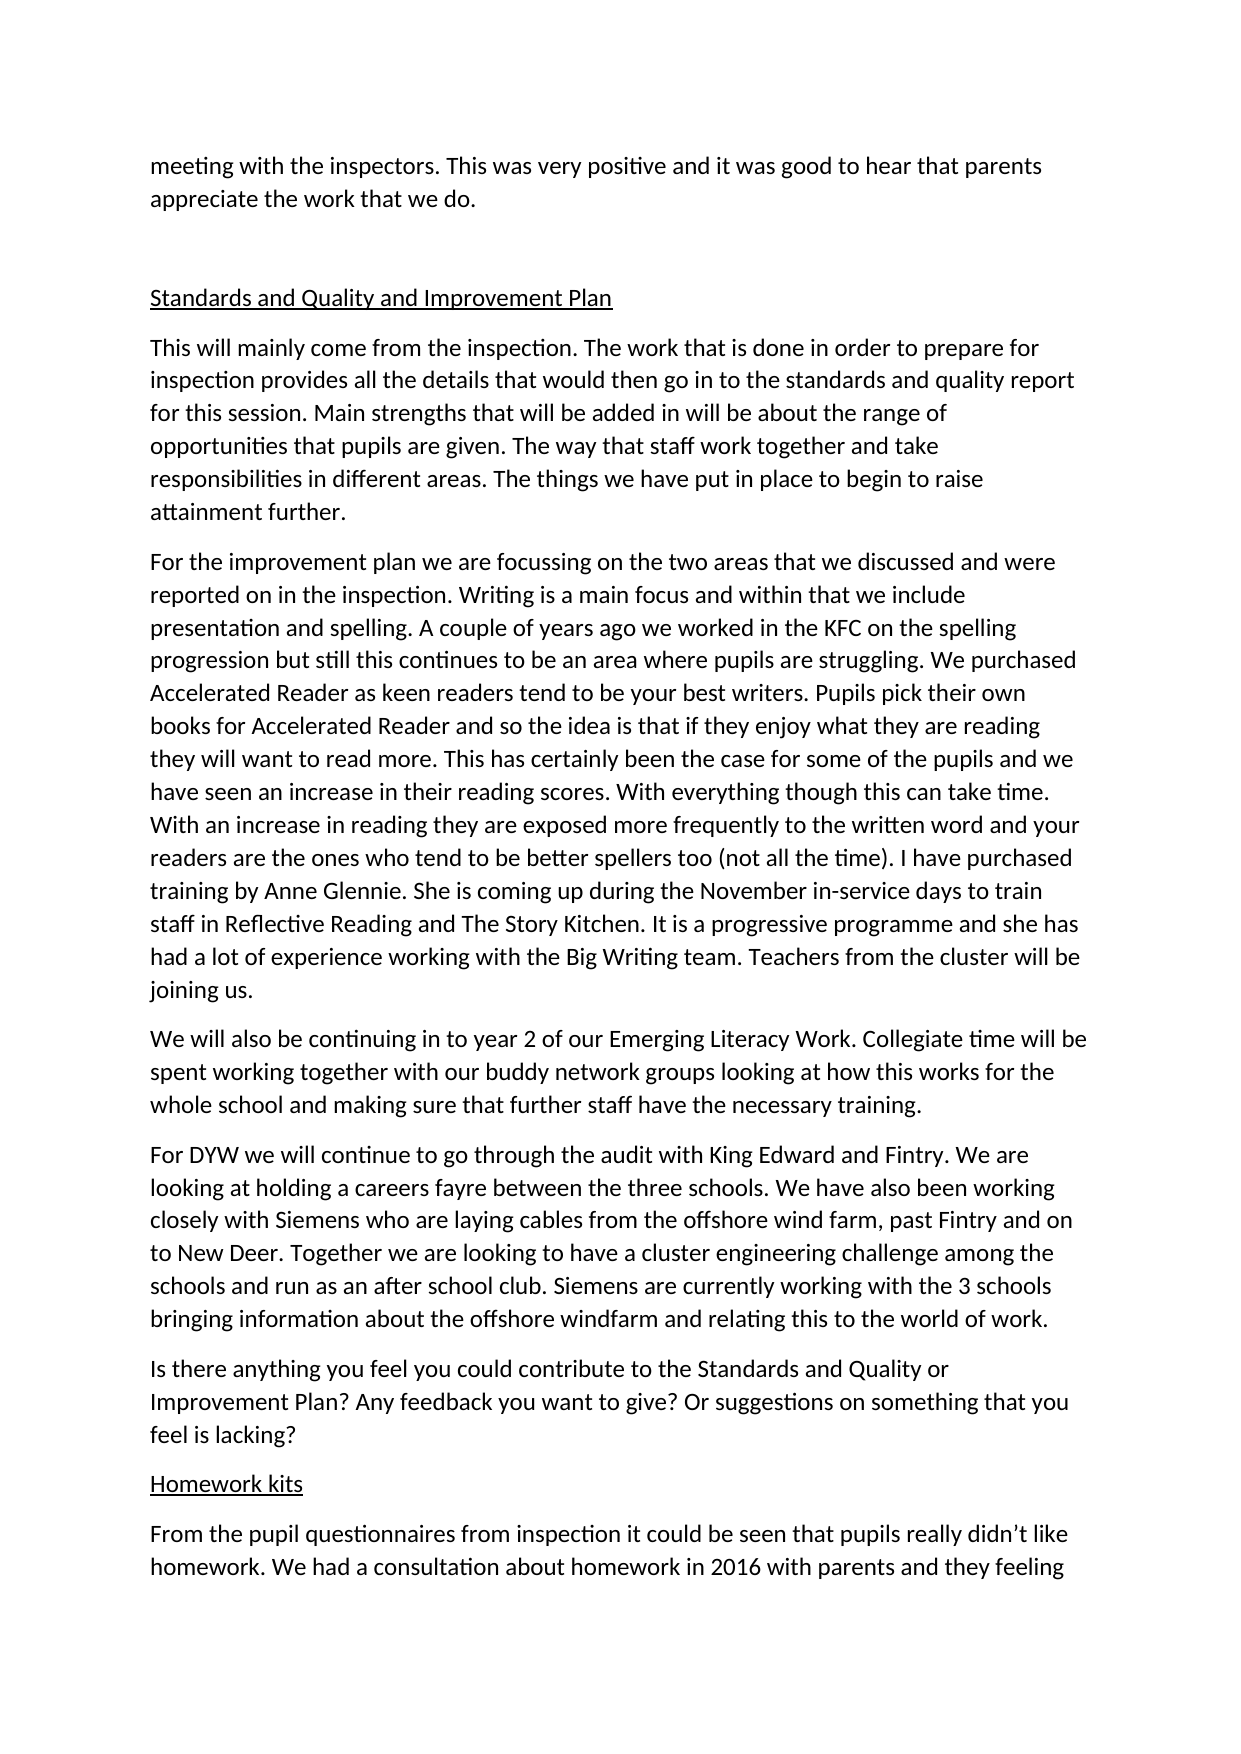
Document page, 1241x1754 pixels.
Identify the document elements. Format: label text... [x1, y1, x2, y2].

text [150, 150, 1090, 213]
text We will also be continuing in to year 2 of our Emerging Literacy Work. Collegiate time will be spent working together with our buddy network groups looking at how this works for the whole school and making sure that further staff have the necessary training. [150, 1023, 1090, 1120]
text This will mainly come from the inspection. The work that is done in order to prepare for inspection provides all the details that would then go in to the standards and quality report for this session. Main strengths that will be added in will be about the range of opportunities that pupils are given. The way that staff work together and take responsibilities in different areas. The things we have put in place to begin to raise attainment further. [150, 332, 1090, 527]
text Standards and Quality and Improvement Plan [150, 282, 1090, 313]
text For the improvement plan we are focussing on the two areas that we discussed and were reported on in the inspection. Writing is a main focus and within that we include presentation and spelling. A couple of years ago we worked in the KFC on the spelling progression but still this continues to be an area where pupils are struggling. We purchased Accelerated Reader as keen readers tend to be your best writers. Pupils pick their own books for Accelerated Reader and so the idea is that if they enjoy what they are reading they will want to read more. This has certainly been the case for some of the pupils and we have seen an increase in their reading scores. With everything though this can take time. With an increase in reading they are exposed more frequently to the written word and your readers are the ones who tend to be better spellers too (not all the time). I have purchased training by Anne Glennie. She is coming up during the November in-service days to train staff in Reflective Reading and The Story Kitchen. It is a progressive programme and she has had a lot of experience working with the Big Writing team. Teachers from the cluster will be joining us. [150, 546, 1090, 1004]
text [150, 1518, 1090, 1581]
text For DYW we will continue to go through the audit with King Edward and Fintry. We are looking at holding a careers fayre between the three schools. We have also been working closely with Siemens who are laying cables from the offshore wind farm, past Fintry and on to New Deer. Together we are looking to have a cluster engineering challenge among the schools and run as an after school club. Siemens are currently working with the 3 schools bringing information about the offshore windfarm and relating this to the world of work. [150, 1139, 1090, 1334]
text Homework kits [150, 1468, 1090, 1499]
text Is there anything you feel you could contribute to the Standards and Quality or Improvement Plan? Any feedback you want to give? Or suggestions on something that you feel is lacking? [150, 1353, 1090, 1449]
